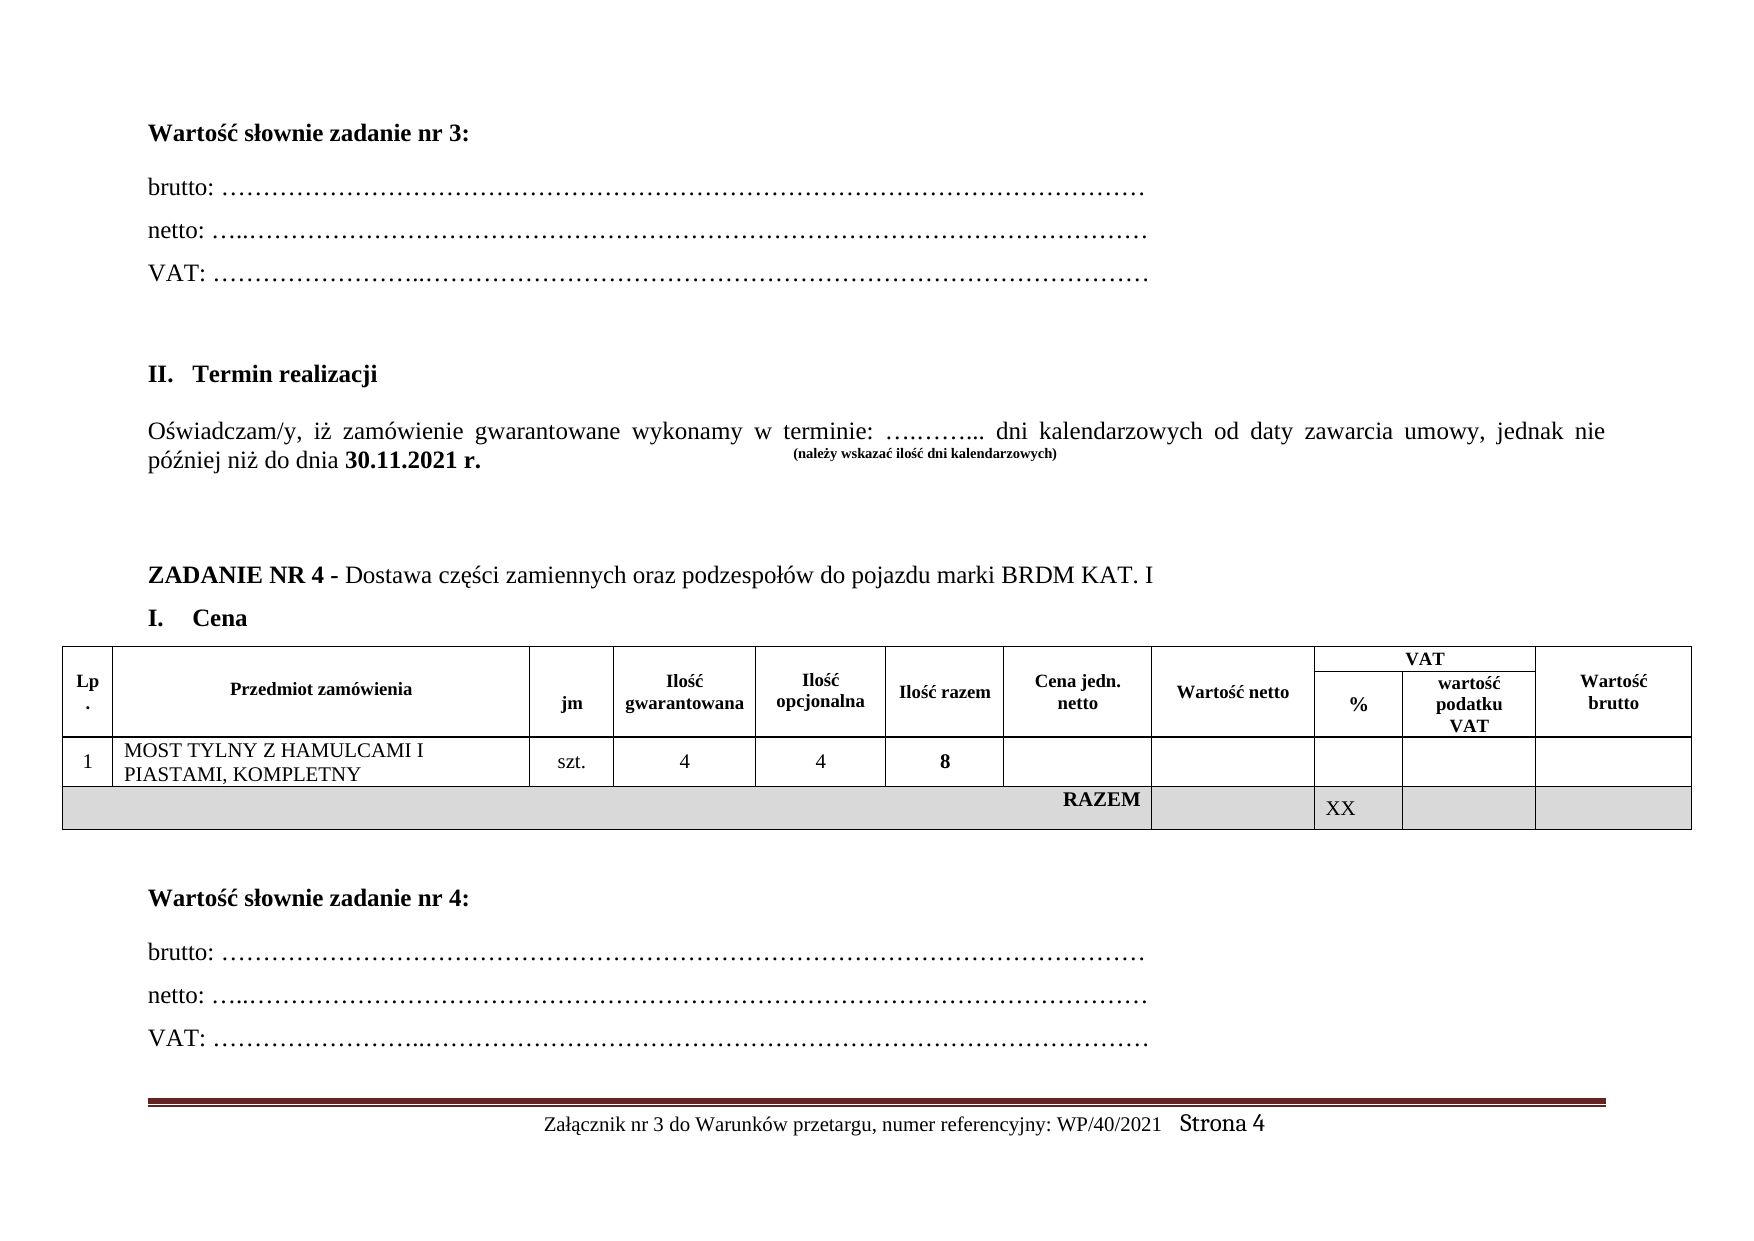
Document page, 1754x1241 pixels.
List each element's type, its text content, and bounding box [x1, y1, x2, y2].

text Wartość słownie zadanie nr 4: [148, 883, 1606, 912]
table_cell [1536, 738, 1691, 786]
table_cell [1152, 738, 1314, 786]
text Oświadczam/y, iż zamówienie gwarantowane wykonamy w terminie: ….……... dni kalendarzowych od daty zawarcia umowy, jednak nie później niż do dnia 30.11.2021 r. (należy wskazać ilość dni kalendarzowych) [148, 416, 1606, 474]
table_cell % [1315, 672, 1402, 736]
table_cell [1536, 787, 1691, 829]
table_header Przedmiot zamówienia [113, 647, 529, 736]
table_header Ilość opcjonalna [756, 647, 885, 736]
text VAT: ……………………..…………………………………………………………………………… [148, 1023, 1606, 1052]
table_header Wartość brutto [1536, 647, 1691, 736]
table_cell MOST TYLNY Z HAMULCAMI I PIASTAMI, KOMPLETNY [113, 738, 529, 786]
table_cell [1004, 738, 1151, 786]
table_header jm [530, 647, 613, 736]
table_cell [1152, 787, 1314, 829]
text ZADANIE NR 4 - Dostawa części zamiennych oraz podzespołów do pojazdu marki BRDM KAT. I [148, 560, 1606, 589]
text netto: …..……………………………………………………………………………………………… [148, 215, 1606, 244]
table_header Wartość netto [1152, 647, 1314, 736]
list Termin realizacji [148, 359, 1606, 387]
table_header VAT [1315, 647, 1535, 671]
text brutto: ………………………………………………………………………………………………… [148, 172, 1606, 201]
table_cell XX [1315, 787, 1402, 829]
table_cell 4 [756, 738, 885, 786]
text Wartość słownie zadanie nr 3: [148, 118, 1606, 147]
text VAT: ……………………..…………………………………………………………………………… [148, 258, 1606, 287]
table_cell 8 [886, 738, 1003, 786]
table_cell [1403, 787, 1535, 829]
text brutto: ………………………………………………………………………………………………… [148, 937, 1606, 966]
list Cena [148, 603, 1606, 632]
table_header Cena jedn. netto [1004, 647, 1151, 736]
table_header Lp. [63, 647, 112, 736]
table_header Ilość razem [886, 647, 1003, 736]
table_cell Razem [63, 787, 1151, 829]
table_cell 4 [614, 738, 755, 786]
table_cell [1403, 738, 1535, 786]
table_cell 1 [63, 738, 112, 786]
table_cell wartość podatku VAT [1403, 672, 1535, 736]
table_cell szt. [530, 738, 613, 786]
table_cell [1315, 738, 1402, 786]
table_header Ilość gwarantowana [614, 647, 755, 736]
text netto: …..……………………………………………………………………………………………… [148, 980, 1606, 1009]
